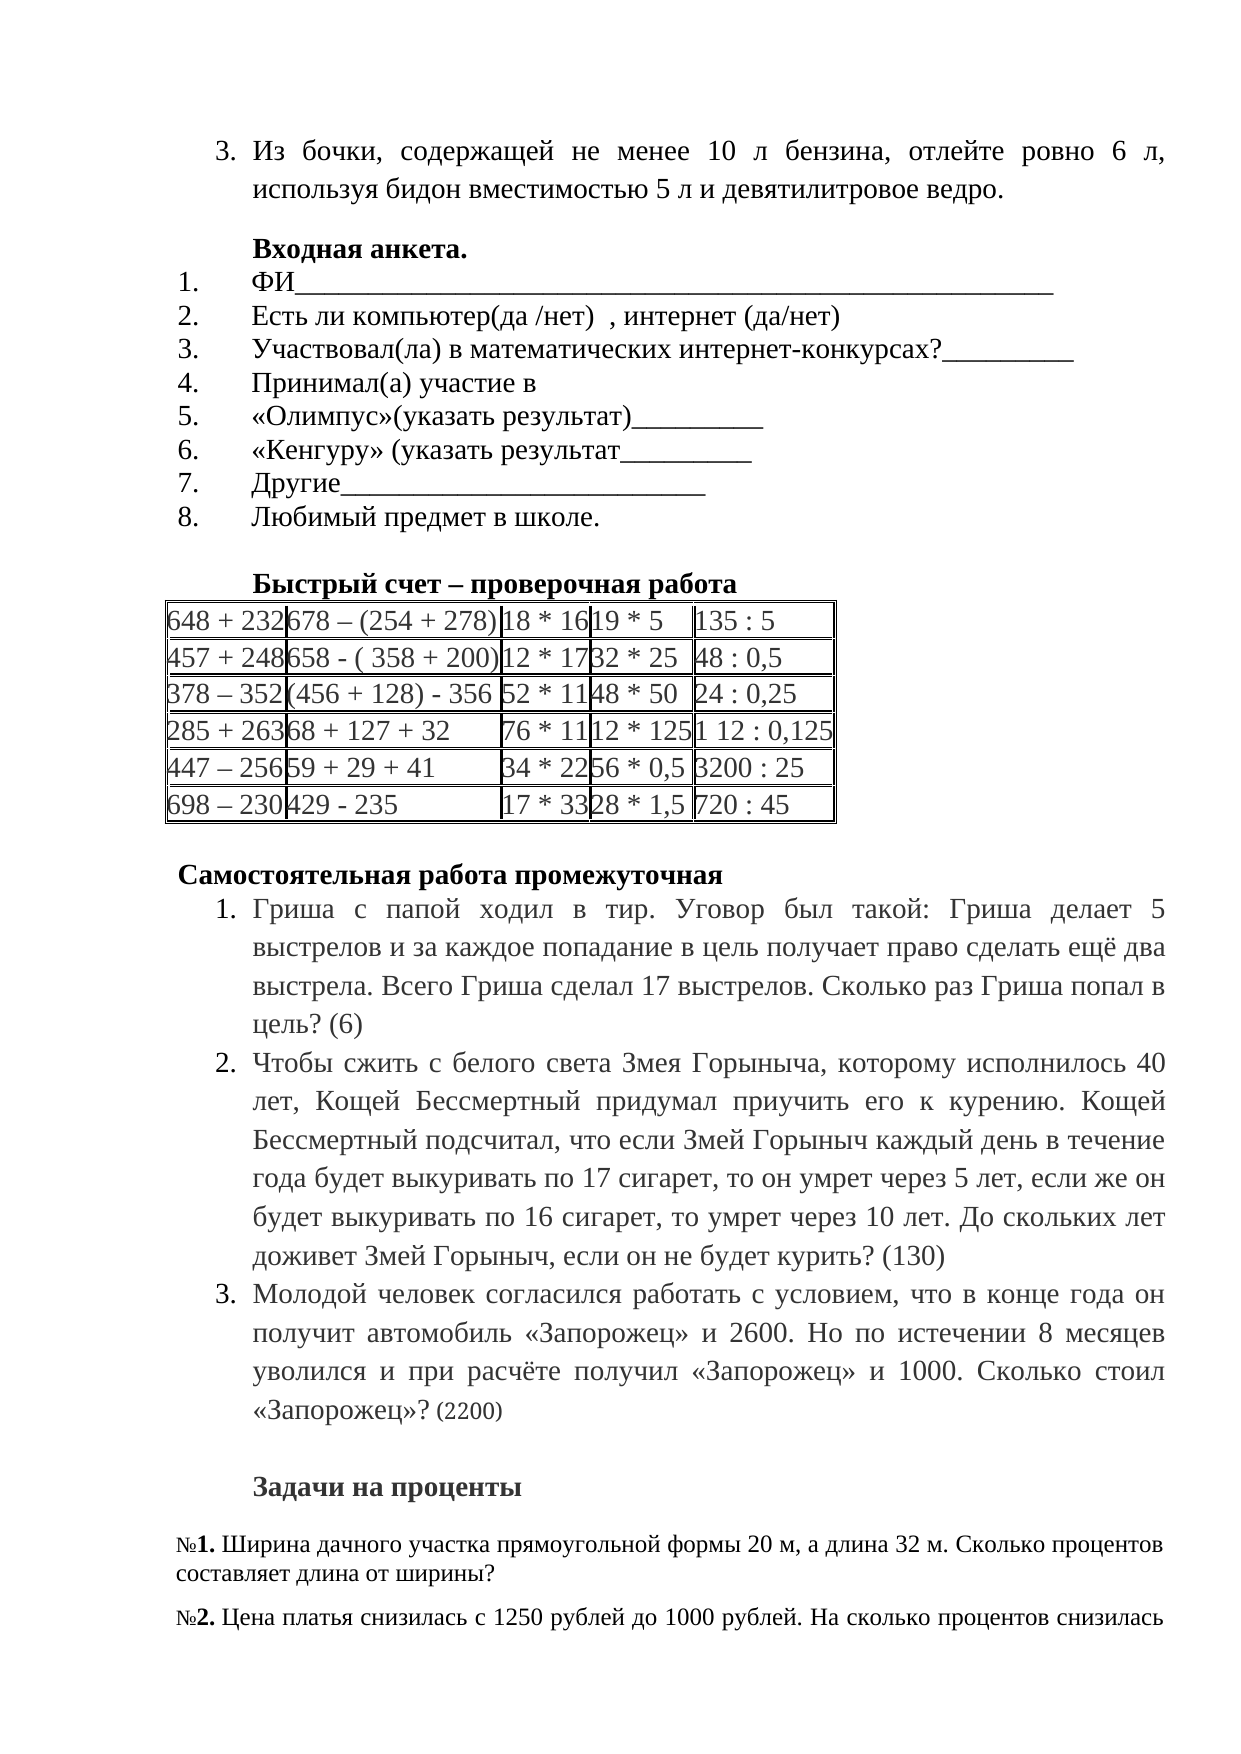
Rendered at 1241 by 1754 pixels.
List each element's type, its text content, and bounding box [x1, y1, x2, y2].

table_cell 17 * 33 [501, 787, 590, 820]
table_cell 32 * 25 [592, 640, 692, 673]
table_header 678 – (254 + 278) [286, 603, 501, 637]
table_cell 28 * 1,5 [590, 784, 694, 820]
table_cell 1 12 : 0,125 [696, 710, 834, 747]
table_cell 720 : 45 [694, 784, 835, 820]
text 7. Другие_________________________ [177, 466, 1167, 499]
table_cell 59 + 29 + 41 [288, 750, 500, 784]
text Самостоятельная работа промежуточная [177, 857, 1167, 891]
text 2. Есть ли компьютер(да /нет) , интернет (да/нет) [177, 298, 1167, 331]
text Задачи на проценты [252, 1469, 1167, 1503]
list Из бочки, содержащей не менее 10 л бензина, отлейте ровно 6 л, используя бидон вместимостью 5 л и девятилитровое ведро. [215, 133, 1167, 205]
table_cell 76 * 11 [503, 714, 589, 747]
text Входная анкета. [252, 231, 1167, 264]
list Молодой человек согласился работать с условием, что в конце года он получит автомобиль «Запорожец» и 2600. Но по истечении 8 месяцев уволился и при расчёте получил «Запорожец» и 1000. Сколько стоил «Запорожец»? (2200) [215, 1276, 1167, 1426]
table_cell 34 * 22 [503, 750, 589, 784]
table_cell 24 : 0,25 [696, 673, 834, 710]
table_cell 378 – 352 [168, 673, 285, 710]
table_cell 52 * 11 [503, 677, 589, 710]
table_cell 447 – 256 [166, 747, 286, 784]
table_cell (456 + 128) - 356 [288, 677, 500, 710]
table_cell 457 + 248 [166, 637, 286, 673]
text 4. Принимал(а) участие в [177, 365, 1167, 398]
table_cell 698 – 230 [166, 784, 286, 820]
table_cell 68 + 127 + 32 [288, 714, 500, 747]
table_header 18 * 16 [501, 601, 590, 637]
table_cell 658 - ( 358 + 200) [288, 640, 500, 673]
text 8. Любимый предмет в школе. [177, 499, 1167, 533]
list Чтобы сжить с белого света Змея Горыныча, которому исполнилось 40 лет, Кощей Бессмертный придумал приучить его к курению. Кощей Бессмертный подсчитал, что если Змей Горыныч каждый день в течение года будет выкуривать по 17 сигарет, то он умрет через 5 лет, если же он будет выкуривать по 16 сигарет, то умрет через 10 лет. До скольких лет доживет Змей Горыныч, если он не будет курить? (130) [215, 1045, 1167, 1271]
table_header 19 * 5 [590, 601, 694, 637]
text 5. «Олимпус»(указать результат)_________ [177, 398, 1167, 432]
table_cell 429 - 235 [286, 787, 501, 820]
text 3. Участвовал(ла) в математических интернет-конкурсах?_________ [177, 331, 1167, 365]
table_cell 285 + 263 [168, 710, 285, 747]
table_cell 48 : 0,5 [694, 637, 835, 673]
text 6. «Кенгуру» (указать результат_________ [177, 432, 1167, 466]
table_header 648 + 232 [168, 603, 286, 637]
table_cell 48 * 50 [592, 677, 692, 710]
list Гриша с папой ходил в тир. Уговор был такой: Гриша делает 5 выстрелов и за каждое попадание в цель получает право сделать ещё два выстрела. Всего Гриша сделал 17 выстрелов. Сколько раз Гриша попал в цель? (6) [215, 891, 1167, 1040]
table_cell 12 * 125 [592, 714, 692, 747]
text 1. ФИ____________________________________________________ [177, 264, 1167, 298]
text Быстрый счет – проверочная работа [252, 566, 1167, 600]
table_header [176, 1529, 1165, 1631]
table_cell 56 * 0,5 [592, 750, 692, 784]
table_cell 12 * 17 [503, 640, 589, 673]
table_cell 3200 : 25 [694, 747, 835, 784]
table_header 135 : 5 [694, 603, 833, 637]
